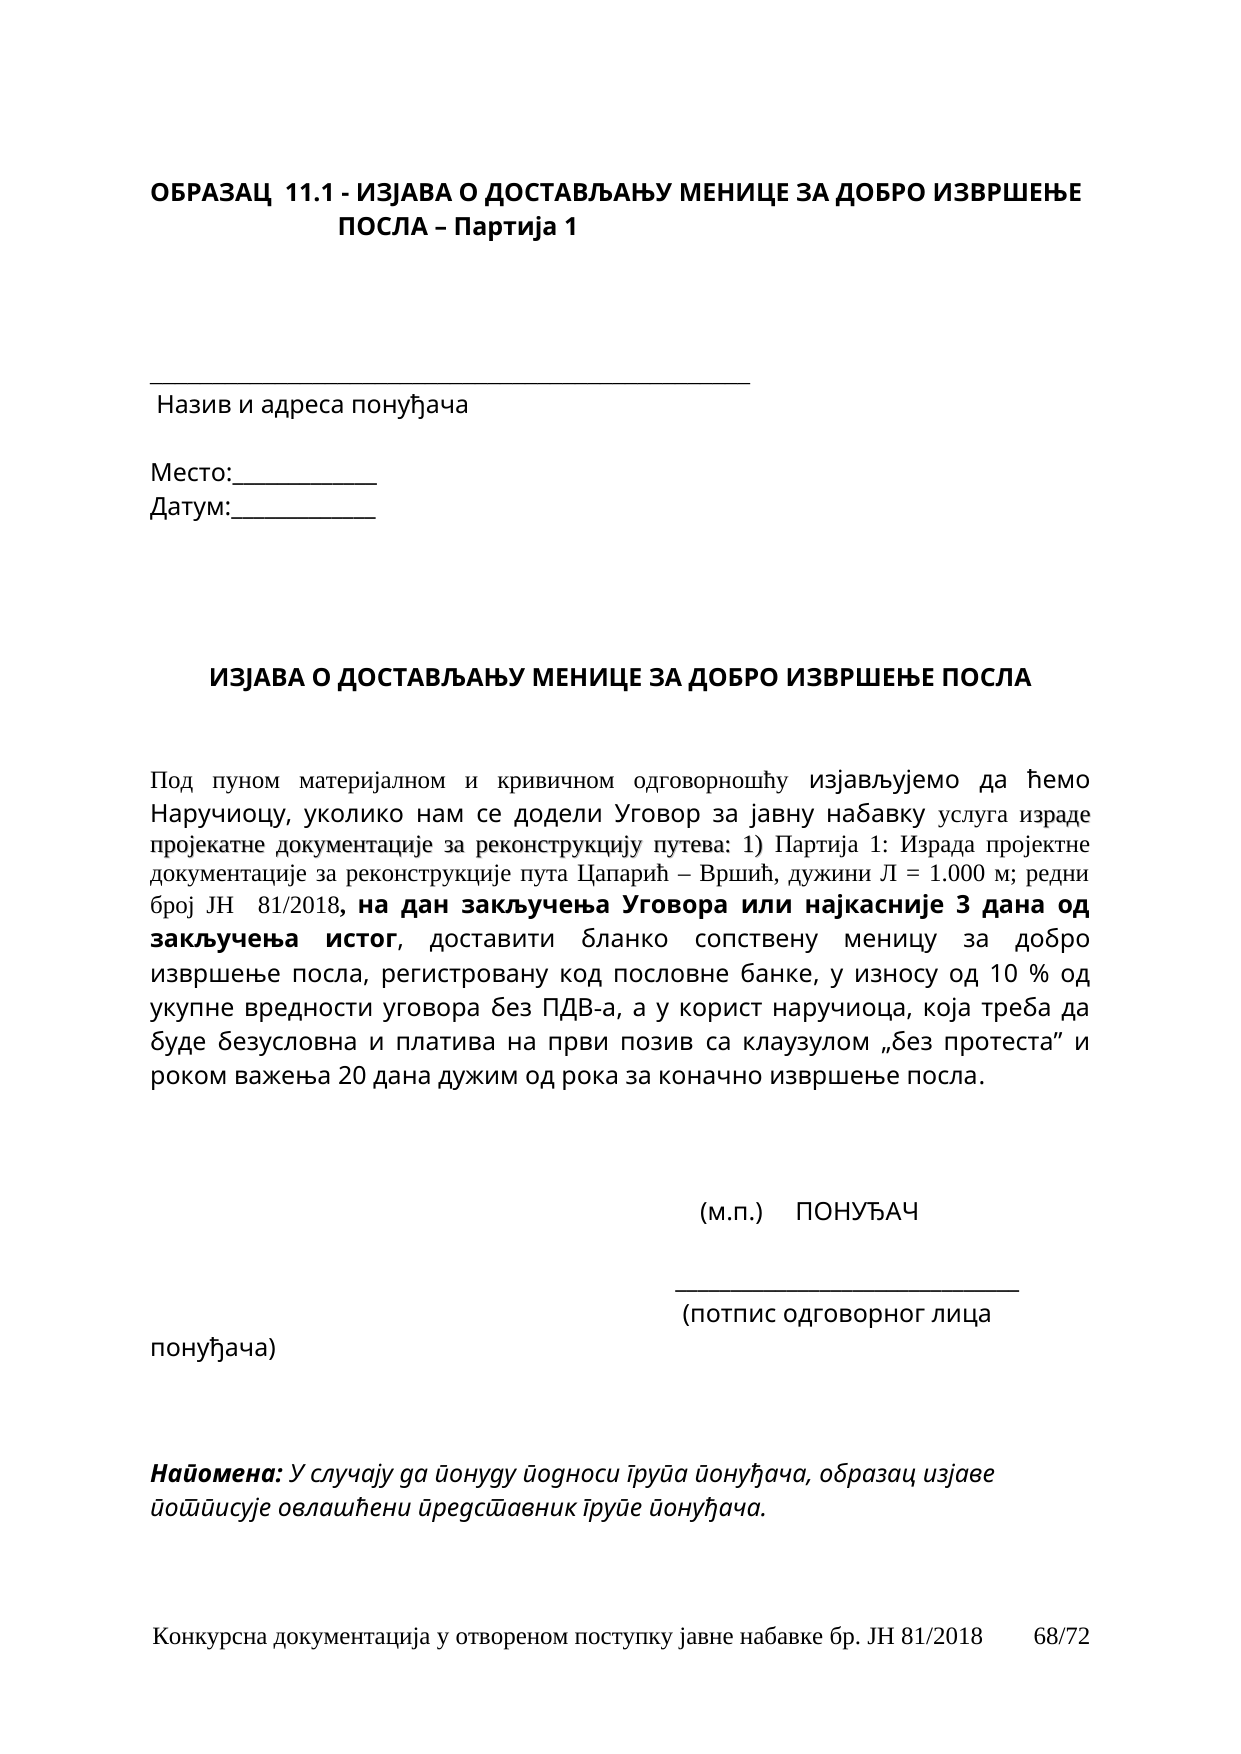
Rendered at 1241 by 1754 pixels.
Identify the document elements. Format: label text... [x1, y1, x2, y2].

text Назив и адреса понуђача [150, 387, 1090, 421]
text (потпис одговорног лица понуђача) [150, 1296, 1090, 1364]
text Напомена: У случају да понуду подноси група понуђача, образац изјаве потписује овлашћени представник групе понуђача. [150, 1456, 1090, 1524]
text (м.п.) ПОНУЂАЧ [150, 1194, 1090, 1228]
text Под пуном материјалном и кривичном одговорношћу изјављујемо да ћемо Наручиоцу, уколико нам се додели Уговор за јавну набавку услуга израде пројекатне документације за реконструкцију путева: 1) Партија 1: Израда пројектне документације за реконструкције пута Цапарић – Вршић, дужини Л = 1.000 м; редни број ЈН 81/2018, на дан закључења Уговора или најкасније 3 дана од закључења истог, доставити бланко сопствену меницу за добро извршење посла, регистровану код пословне банке, у износу од 10 % од укупне вредности уговора без ПДВ-а, а у корист наручиоца, која треба да буде безусловна и платива на први позив са клаузулом „без протеста” и роком важења 20 дана дужим од рока за коначно извршење посла. [150, 761, 1090, 1091]
text ________________________________________________ [150, 358, 1090, 387]
text ИЗЈАВА О ДОСТАВЉАЊУ МЕНИЦЕ ЗА ДОБРО ИЗВРШЕЊЕ ПОСЛА [150, 659, 1090, 693]
text Место:_____________ [150, 455, 1090, 489]
text _______________________________ [150, 1262, 1090, 1296]
text ОБРАЗАЦ 11.1 - ИЗЈАВА О ДОСТАВЉАЊУ МЕНИЦЕ ЗА ДОБРО ИЗВРШЕЊЕ ПОСЛА – Партија 1 [150, 175, 1090, 243]
text Датум:_____________ [150, 489, 1090, 523]
